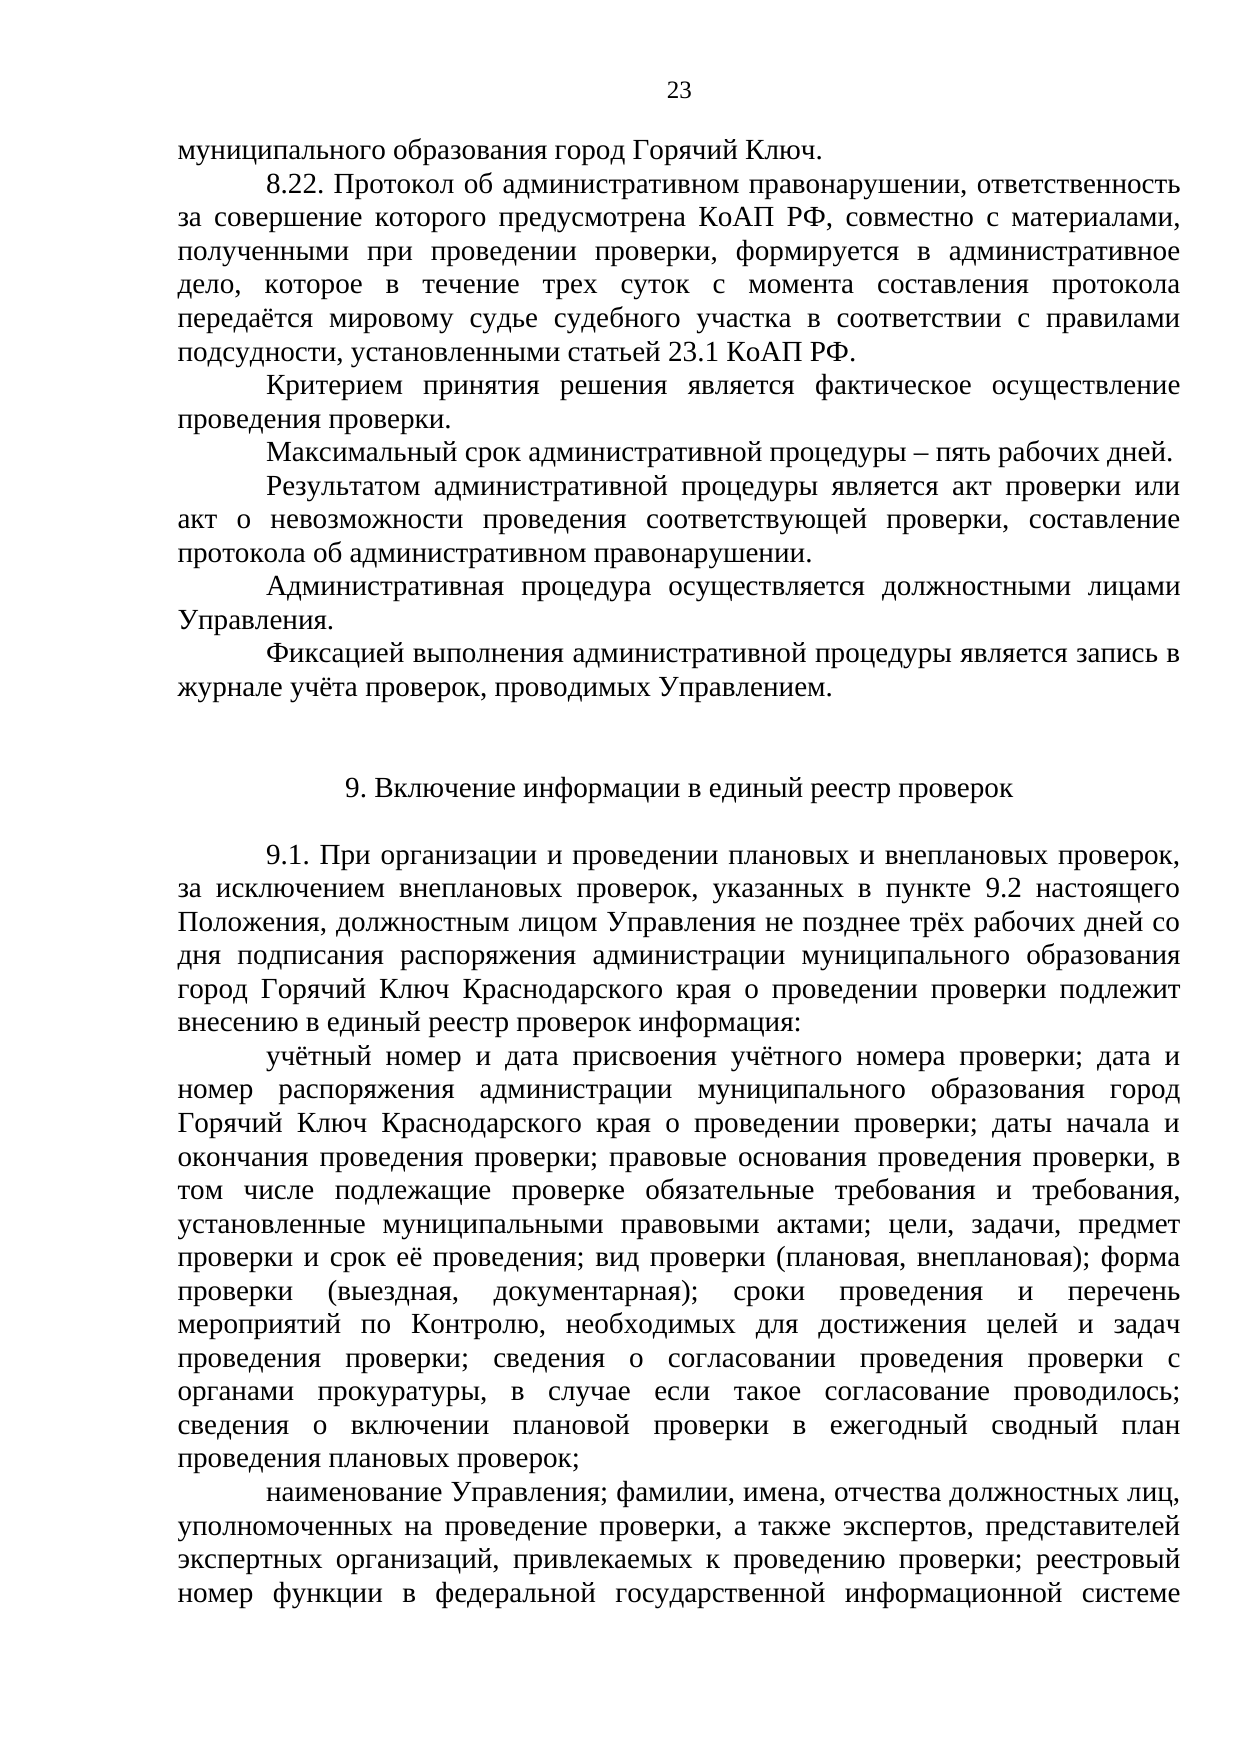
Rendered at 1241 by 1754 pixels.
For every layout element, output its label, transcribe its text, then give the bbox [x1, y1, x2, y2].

text Фиксацией выполнения административной процедуры является запись в журнале учёта проверок, проводимых Управлением. [177, 636, 1181, 703]
text учётный номер и дата присвоения учётного номера проверки; дата и номер распоряжения администрации муниципального образования город Горячий Ключ Краснодарского края о проведении проверки; даты начала и окончания проведения проверки; правовые основания проведения проверки, в том числе подлежащие проверке обязательные требования и требования, установленные муниципальными правовыми актами; цели, задачи, предмет проверки и срок её проведения; вид проверки (плановая, внеплановая); форма проверки (выездная, документарная); сроки проведения и перечень мероприятий по Контролю, необходимых для достижения целей и задач проведения проверки; сведения о согласовании проведения проверки с органами прокуратуры, в случае если такое согласование проводилось; сведения о включении плановой проверки в ежегодный сводный план проведения плановых проверок; [177, 1038, 1181, 1474]
text 9.1. При организации и проведении плановых и внеплановых проверок, за исключением внеплановых проверок, указанных в пункте 9.2 настоящего Положения, должностным лицом Управления не позднее трёх рабочих дней со дня подписания распоряжения администрации муниципального образования город Горячий Ключ Краснодарского края о проведении проверки подлежит внесению в единый реестр проверок информация: [177, 837, 1181, 1038]
text 9. Включение информации в единый реестр проверок [177, 770, 1181, 803]
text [177, 132, 1181, 166]
text Максимальный срок административной процедуры – пять рабочих дней. [177, 434, 1181, 468]
text Результатом административной процедуры является акт проверки или акт о невозможности проведения соответствующей проверки, составление протокола об административном правонарушении. [177, 468, 1181, 568]
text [177, 1474, 1181, 1608]
text Административная процедура осуществляется должностными лицами Управления. [177, 568, 1181, 636]
text 8.22. Протокол об административном правонарушении, ответственность за совершение которого предусмотрена КоАП РФ, совместно с материалами, полученными при проведении проверки, формируется в административное дело, которое в течение трех суток с момента составления протокола передаётся мировому судье судебного участка в соответствии с правилами подсудности, установленными статьей 23.1 КоАП РФ. [177, 166, 1181, 367]
text Критерием принятия решения является фактическое осуществление проведения проверки. [177, 367, 1181, 434]
